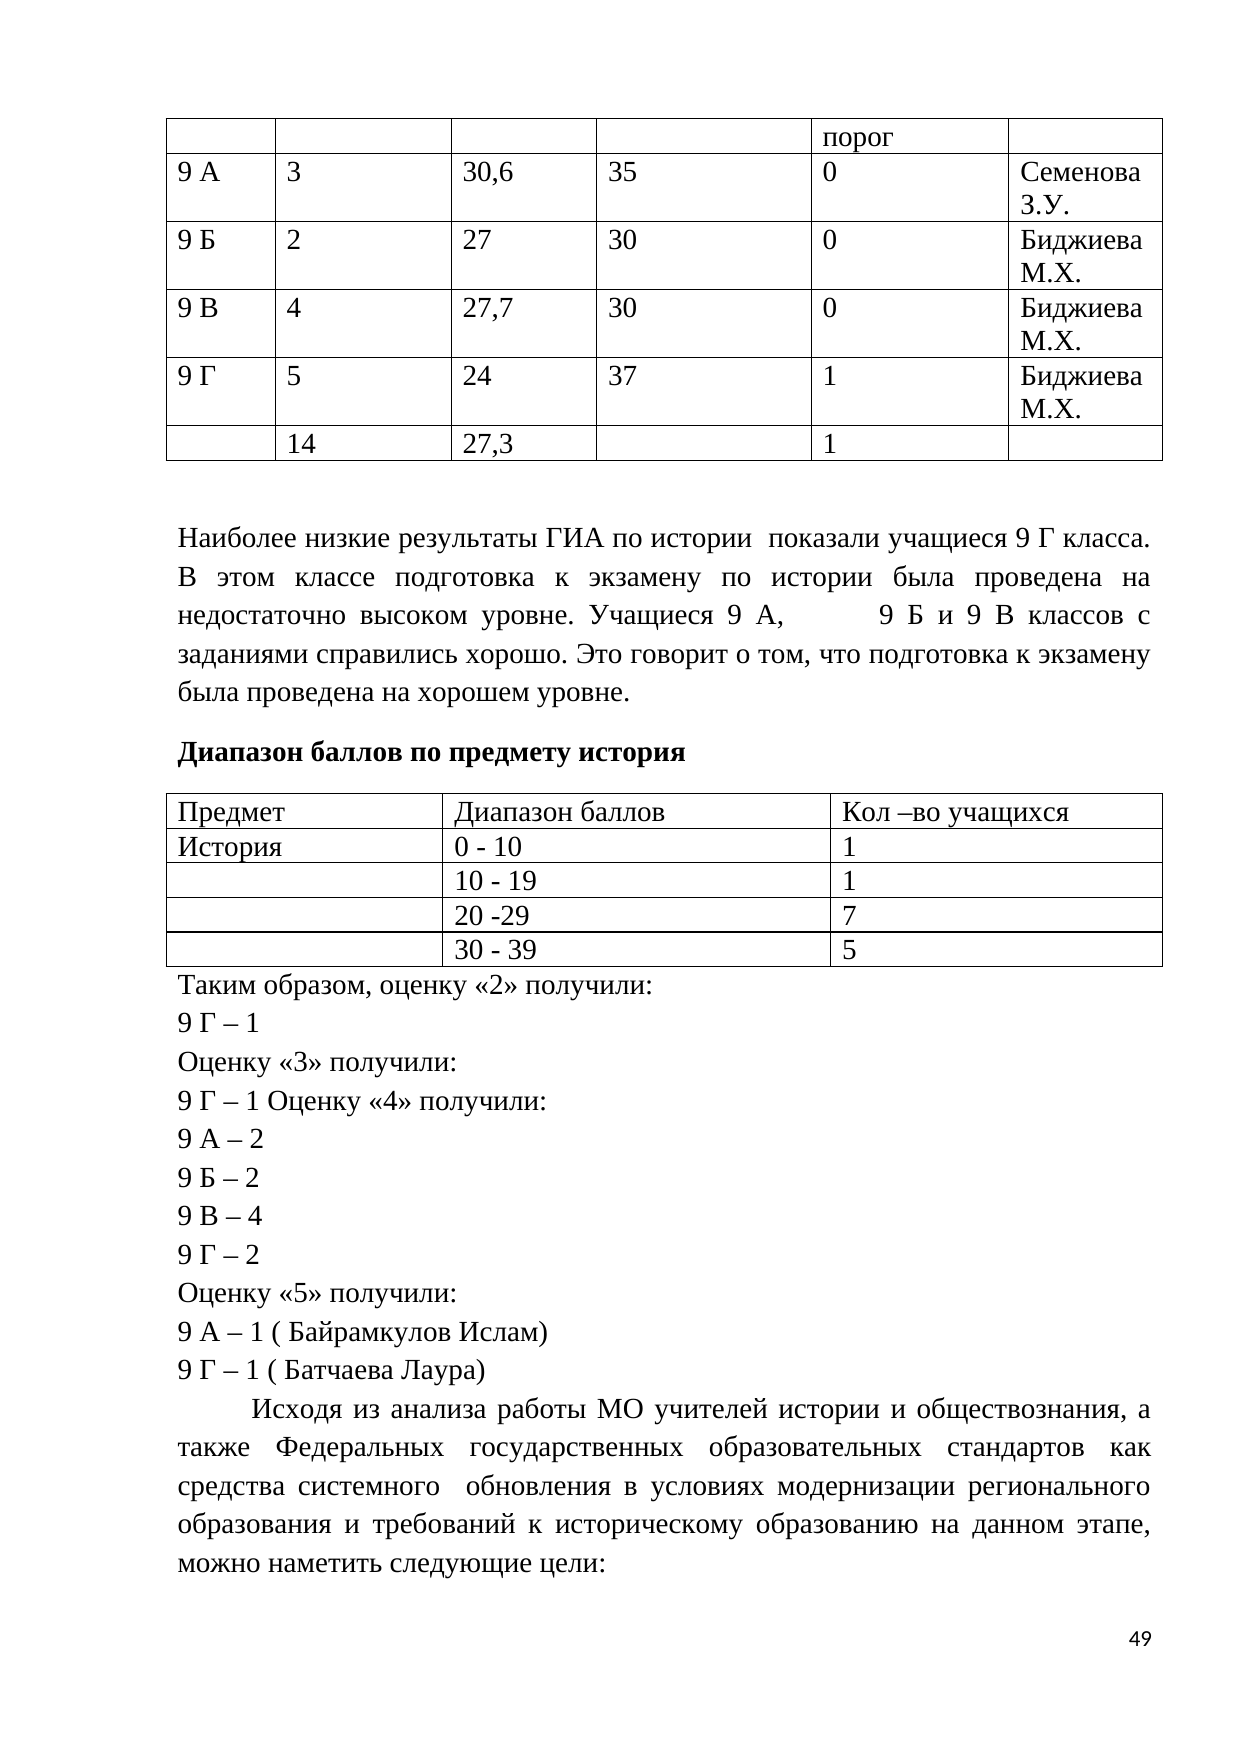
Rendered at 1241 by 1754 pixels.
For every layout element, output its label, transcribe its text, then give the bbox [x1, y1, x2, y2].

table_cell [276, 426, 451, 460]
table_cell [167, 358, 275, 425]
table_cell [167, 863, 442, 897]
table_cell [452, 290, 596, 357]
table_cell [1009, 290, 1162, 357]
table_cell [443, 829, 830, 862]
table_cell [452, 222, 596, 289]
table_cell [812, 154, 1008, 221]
text 9 А – 1 ( Байрамкулов Ислам) [177, 1314, 1152, 1347]
text 9 Б – 2 [177, 1160, 1152, 1193]
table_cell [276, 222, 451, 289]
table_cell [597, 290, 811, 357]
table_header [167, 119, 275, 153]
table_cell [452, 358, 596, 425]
text 9 Г – 1 ( Батчаева Лаура) [177, 1352, 1152, 1386]
text 9 Г – 2 [177, 1237, 1152, 1270]
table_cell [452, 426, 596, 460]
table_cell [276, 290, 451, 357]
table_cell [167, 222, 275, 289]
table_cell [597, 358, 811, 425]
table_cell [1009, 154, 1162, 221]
text Исходя из анализа работы МО учителей истории и обществознания, а также Федеральных государственных образовательных стандартов как средства системного обновления в условиях модернизации регионального образования и требований к историческому образованию на данном этапе, можно наметить следующие цели: [177, 1391, 1152, 1579]
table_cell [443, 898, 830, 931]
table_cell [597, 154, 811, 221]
text 9 Г – 1 Оценку «4» получили: [177, 1083, 1152, 1116]
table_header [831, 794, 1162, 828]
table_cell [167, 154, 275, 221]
text Наиболее низкие результаты ГИА по истории показали учащиеся 9 Г класса. В этом классе подготовка к экзамену по истории была проведена на недостаточно высоком уровне. Учащиеся 9 А, 9 Б и 9 В классов с заданиями справились хорошо. Это говорит о том, что подготовка к экзамену была проведена на хорошем уровне. [177, 520, 1152, 708]
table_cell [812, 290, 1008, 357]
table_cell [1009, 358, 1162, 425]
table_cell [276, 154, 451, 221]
text Таким образом, оценку «2» получили: [177, 967, 1152, 1001]
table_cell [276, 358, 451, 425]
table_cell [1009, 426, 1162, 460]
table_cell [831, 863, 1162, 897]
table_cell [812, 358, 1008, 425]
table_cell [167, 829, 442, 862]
text Оценку «3» получили: [177, 1044, 1152, 1078]
text Диапазон баллов по предмету история [177, 734, 1152, 767]
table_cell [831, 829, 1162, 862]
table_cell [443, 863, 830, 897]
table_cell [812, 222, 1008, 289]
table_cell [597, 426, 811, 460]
text 9 В – 4 [177, 1198, 1152, 1232]
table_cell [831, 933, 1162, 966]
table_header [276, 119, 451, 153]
text 9 А – 2 [177, 1121, 1152, 1155]
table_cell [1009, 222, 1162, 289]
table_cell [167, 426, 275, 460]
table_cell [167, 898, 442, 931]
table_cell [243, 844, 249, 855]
text 9 Г – 1 [177, 1006, 1152, 1039]
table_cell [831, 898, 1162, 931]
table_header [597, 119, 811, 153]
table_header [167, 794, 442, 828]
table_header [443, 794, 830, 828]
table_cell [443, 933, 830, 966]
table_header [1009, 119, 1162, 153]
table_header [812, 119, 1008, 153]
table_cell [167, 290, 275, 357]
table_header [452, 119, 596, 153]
text Оценку «5» получили: [177, 1275, 1152, 1309]
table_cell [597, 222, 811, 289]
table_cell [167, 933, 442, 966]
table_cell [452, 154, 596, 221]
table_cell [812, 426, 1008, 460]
